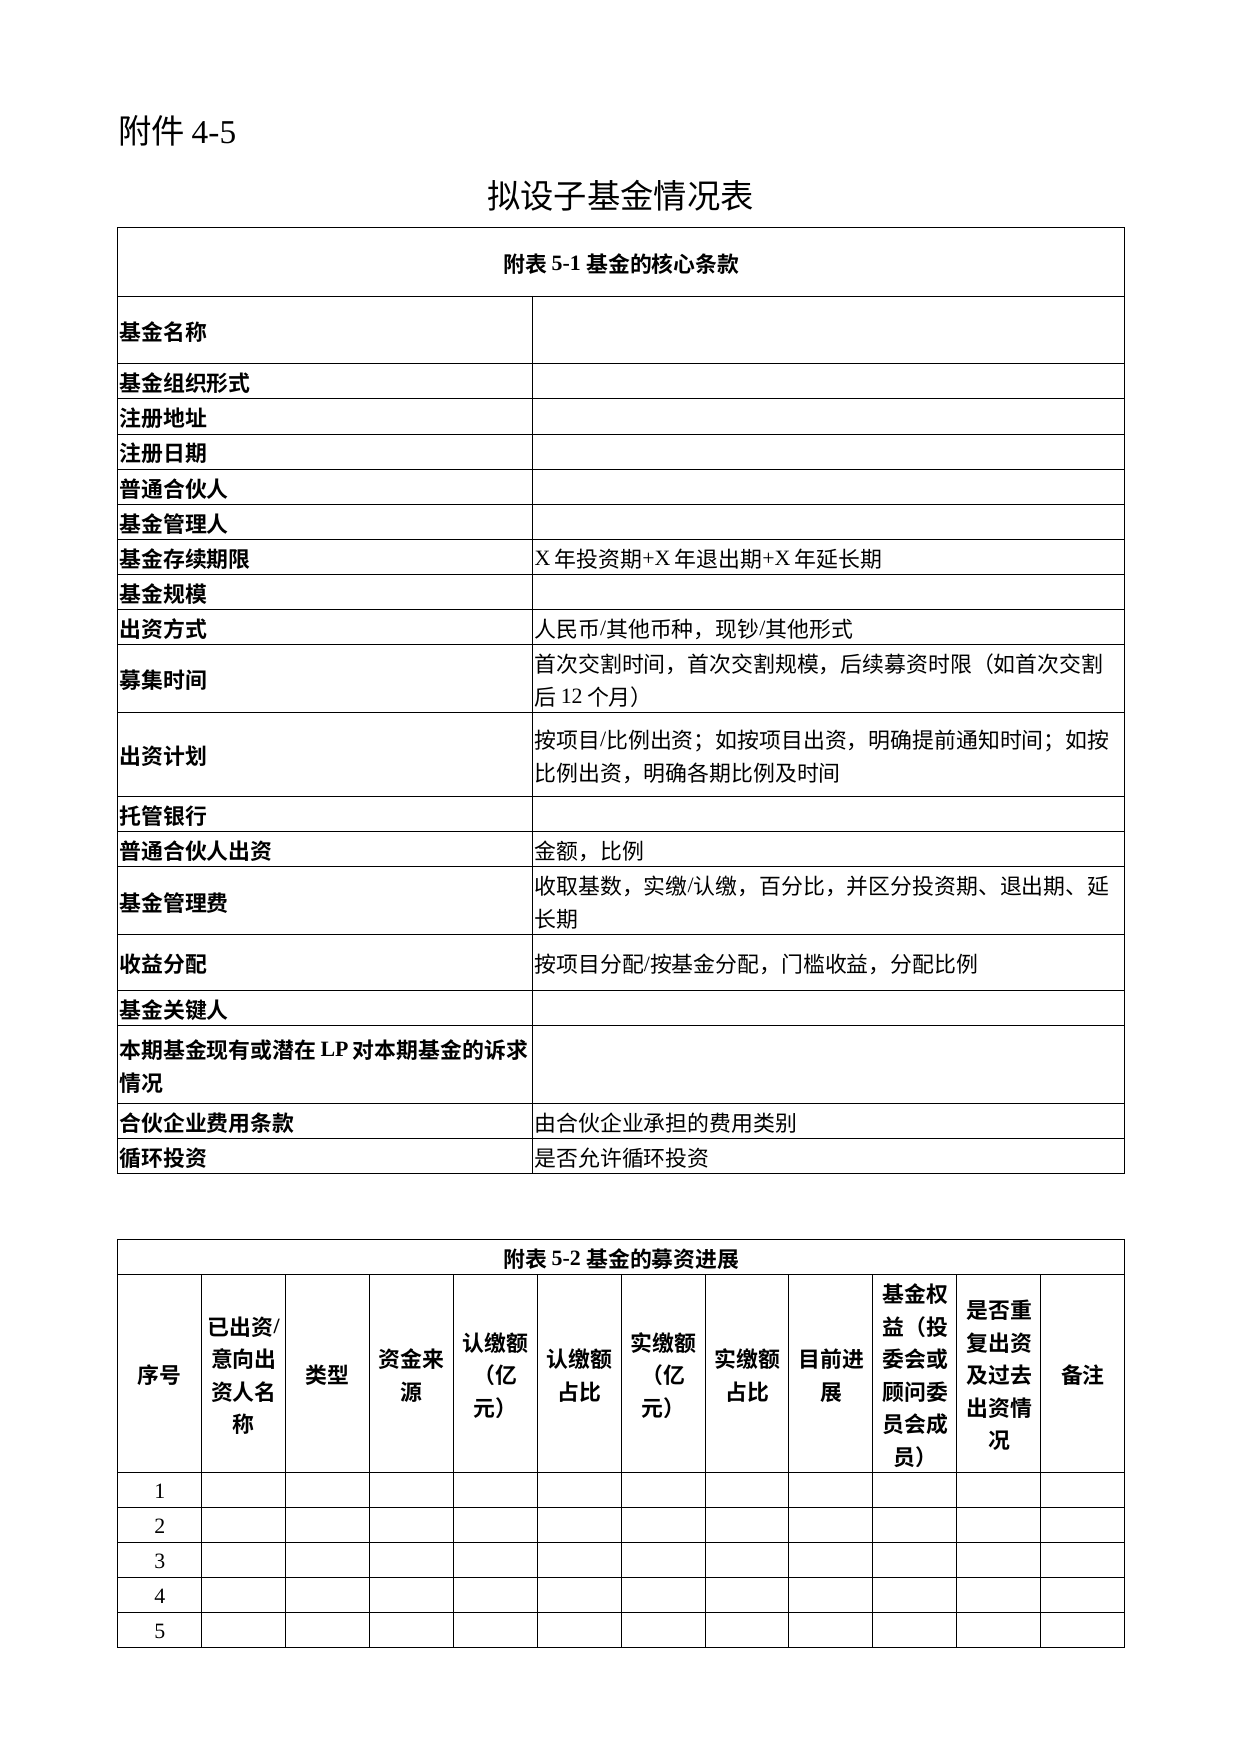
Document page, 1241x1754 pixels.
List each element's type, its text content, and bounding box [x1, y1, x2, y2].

table_cell [454, 1508, 537, 1542]
table_cell [286, 1543, 369, 1577]
table_cell 人民币/其他币种，现钞/其他形式 [533, 610, 1124, 644]
table_cell [370, 1543, 453, 1577]
table_cell [706, 1508, 788, 1542]
table_cell [533, 297, 1124, 363]
table_cell [1041, 1543, 1124, 1577]
text 附件4-5 [118, 97, 1122, 162]
table_cell [957, 1578, 1040, 1612]
table_cell [706, 1578, 788, 1612]
table_cell [370, 1508, 453, 1542]
table_cell 按项目/比例出资；如按项目出资，明确提前通知时间；如按比例出资，明确各期比例及时间 [533, 713, 1124, 796]
table_cell [533, 435, 1124, 468]
table_cell 认缴额占比 [538, 1275, 621, 1472]
table_cell 基金存续期限 [118, 540, 532, 574]
table_cell 循环投资 [118, 1139, 532, 1173]
table_cell [789, 1543, 872, 1577]
table_cell [538, 1578, 621, 1612]
table_cell [286, 1613, 369, 1647]
table_cell [454, 1613, 537, 1647]
table_cell 基金权益（投委会或顾问委员会成员） [873, 1275, 956, 1472]
table_cell [789, 1473, 872, 1507]
table_cell 注册日期 [118, 435, 532, 468]
table_cell [370, 1578, 453, 1612]
table_cell [957, 1543, 1040, 1577]
table_cell [533, 470, 1124, 504]
table_cell 基金名称 [118, 297, 532, 363]
table_cell 托管银行 [118, 797, 532, 831]
table_cell 收取基数，实缴/认缴，百分比，并区分投资期、退出期、延长期 [533, 867, 1124, 934]
table_cell 募集时间 [118, 645, 532, 712]
table_cell [533, 505, 1124, 539]
table_cell 资金来源 [370, 1275, 453, 1472]
table_cell 序号 [118, 1275, 201, 1472]
table_cell 按项目分配/按基金分配，门槛收益，分配比例 [533, 935, 1124, 990]
table_cell 实缴额（亿元） [622, 1275, 705, 1472]
table_cell 收益分配 [118, 935, 532, 990]
table_cell [873, 1543, 956, 1577]
table_cell 本期基金现有或潜在LP对本期基金的诉求情况 [118, 1026, 532, 1103]
table_cell [202, 1578, 285, 1612]
table_cell 1 [118, 1473, 201, 1507]
table_cell [706, 1473, 788, 1507]
table_cell [789, 1578, 872, 1612]
table_cell 基金管理人 [118, 505, 532, 539]
table_cell 出资计划 [118, 713, 532, 796]
table_cell [622, 1578, 705, 1612]
table_cell 已出资/意向出资人名称 [202, 1275, 285, 1472]
table_cell 首次交割时间，首次交割规模，后续募资时限（如首次交割后12个月） [533, 645, 1124, 712]
table_cell [706, 1613, 788, 1647]
table_cell [202, 1543, 285, 1577]
table_cell 基金管理费 [118, 867, 532, 934]
table_cell [202, 1473, 285, 1507]
table_cell 是否允许循环投资 [533, 1139, 1124, 1173]
table_cell [286, 1578, 369, 1612]
table_cell 2 [118, 1508, 201, 1542]
table_cell [454, 1543, 537, 1577]
text 拟设子基金情况表 [118, 162, 1122, 227]
table_cell 类型 [286, 1275, 369, 1472]
table_cell 普通合伙人出资 [118, 832, 532, 866]
table_cell 基金规模 [118, 575, 532, 609]
table_cell [1041, 1578, 1124, 1612]
table_cell [538, 1508, 621, 1542]
table_cell [1041, 1613, 1124, 1647]
table_cell [533, 991, 1124, 1025]
table_cell [622, 1473, 705, 1507]
table_cell [789, 1613, 872, 1647]
table_cell [454, 1473, 537, 1507]
table_cell 普通合伙人 [118, 470, 532, 504]
table_cell 4 [118, 1578, 201, 1612]
table_cell [957, 1473, 1040, 1507]
table_cell [202, 1508, 285, 1542]
table_cell [533, 797, 1124, 831]
table_cell [286, 1508, 369, 1542]
table_cell 备注 [1041, 1275, 1124, 1472]
table_cell [957, 1613, 1040, 1647]
table_cell 出资方式 [118, 610, 532, 644]
table_cell X年投资期+X年退出期+X年延长期 [533, 540, 1124, 574]
table_cell 目前进展 [789, 1275, 872, 1472]
table_cell [873, 1578, 956, 1612]
table_cell [1041, 1473, 1124, 1507]
table_cell [873, 1613, 956, 1647]
table_cell 实缴额占比 [706, 1275, 788, 1472]
table_cell [533, 1026, 1124, 1103]
table_cell [454, 1578, 537, 1612]
table_cell [538, 1613, 621, 1647]
table_cell [286, 1473, 369, 1507]
table_cell [370, 1613, 453, 1647]
table_cell [370, 1473, 453, 1507]
table_cell [533, 364, 1124, 398]
table_header 附表5-1 基金的核心条款 [118, 228, 1124, 296]
table_cell 3 [118, 1543, 201, 1577]
table_cell 认缴额（亿元） [454, 1275, 537, 1472]
table_cell [706, 1543, 788, 1577]
table_cell [538, 1473, 621, 1507]
table_cell [873, 1473, 956, 1507]
table_cell [533, 575, 1124, 609]
table_cell [533, 399, 1124, 433]
table_cell 5 [118, 1613, 201, 1647]
table_cell [873, 1508, 956, 1542]
table_cell 由合伙企业承担的费用类别 [533, 1104, 1124, 1138]
table_cell [622, 1543, 705, 1577]
table_cell [538, 1543, 621, 1577]
table_cell 基金关键人 [118, 991, 532, 1025]
table_cell 金额，比例 [533, 832, 1124, 866]
table_cell 合伙企业费用条款 [118, 1104, 532, 1138]
table_cell [622, 1508, 705, 1542]
table_cell [622, 1613, 705, 1647]
table_cell [202, 1613, 285, 1647]
table_header 附表5-2 基金的募资进展 [118, 1240, 1124, 1274]
table_cell 是否重复出资及过去出资情况 [957, 1275, 1040, 1472]
table_cell 基金组织形式 [118, 364, 532, 398]
table_cell [789, 1508, 872, 1542]
table_cell [1041, 1508, 1124, 1542]
table_cell [957, 1508, 1040, 1542]
table_cell 注册地址 [118, 399, 532, 433]
